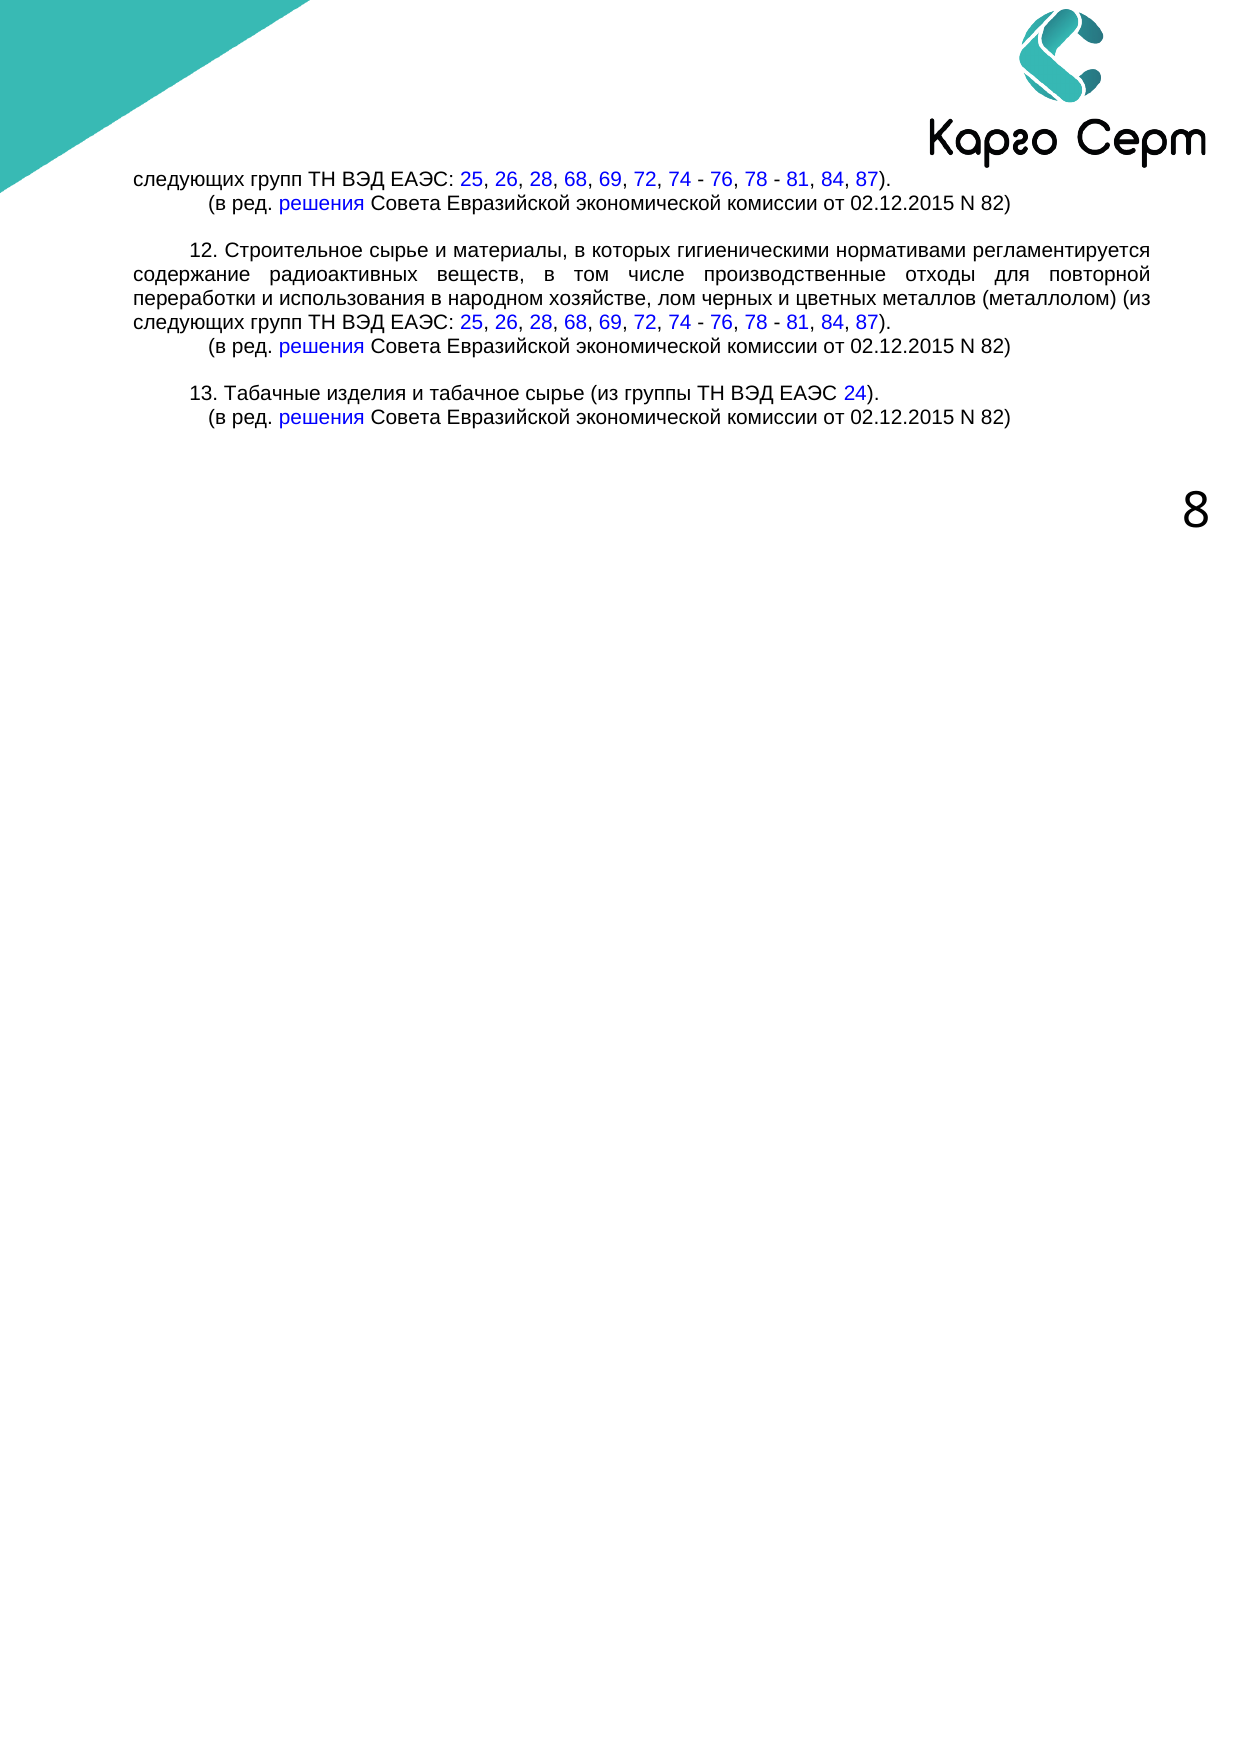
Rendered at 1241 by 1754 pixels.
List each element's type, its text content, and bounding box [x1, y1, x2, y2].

text (в ред. решения Совета Евразийской экономической комиссии от 02.12.2015 N 82) [133, 405, 1152, 429]
text (в ред. решения Совета Евразийской экономической комиссии от 02.12.2015 N 82) [133, 191, 1152, 215]
text 11. Продукция, изделия, являющиеся источником ионизирующего излучения, в том числе генерирующего, а также изделия и продукция (товары), содержащие радиоактивные вещества (из следующих групп ТН ВЭД ЕАЭС: 25, 26, 28, 68, 69, 72, 74 - 76, 78 - 81, 84, 87). [133, 118, 1152, 191]
text 13. Табачные изделия и табачное сырье (из группы ТН ВЭД ЕАЭС 24). [133, 381, 1152, 405]
picture [0, 0, 311, 195]
text (в ред. решения Совета Евразийской экономической комиссии от 02.12.2015 N 82) [133, 334, 1152, 358]
text 12. Строительное сырье и материалы, в которых гигиеническими нормативами регламентируется содержание радиоактивных веществ, в том числе производственные отходы для повторной переработки и использования в народном хозяйстве, лом черных и цветных металлов (металлолом) (из следующих групп ТН ВЭД ЕАЭС: 25, 26, 28, 68, 69, 72, 74 - 76, 78 - 81, 84, 87). [133, 238, 1152, 334]
picture [929, 9, 1206, 168]
